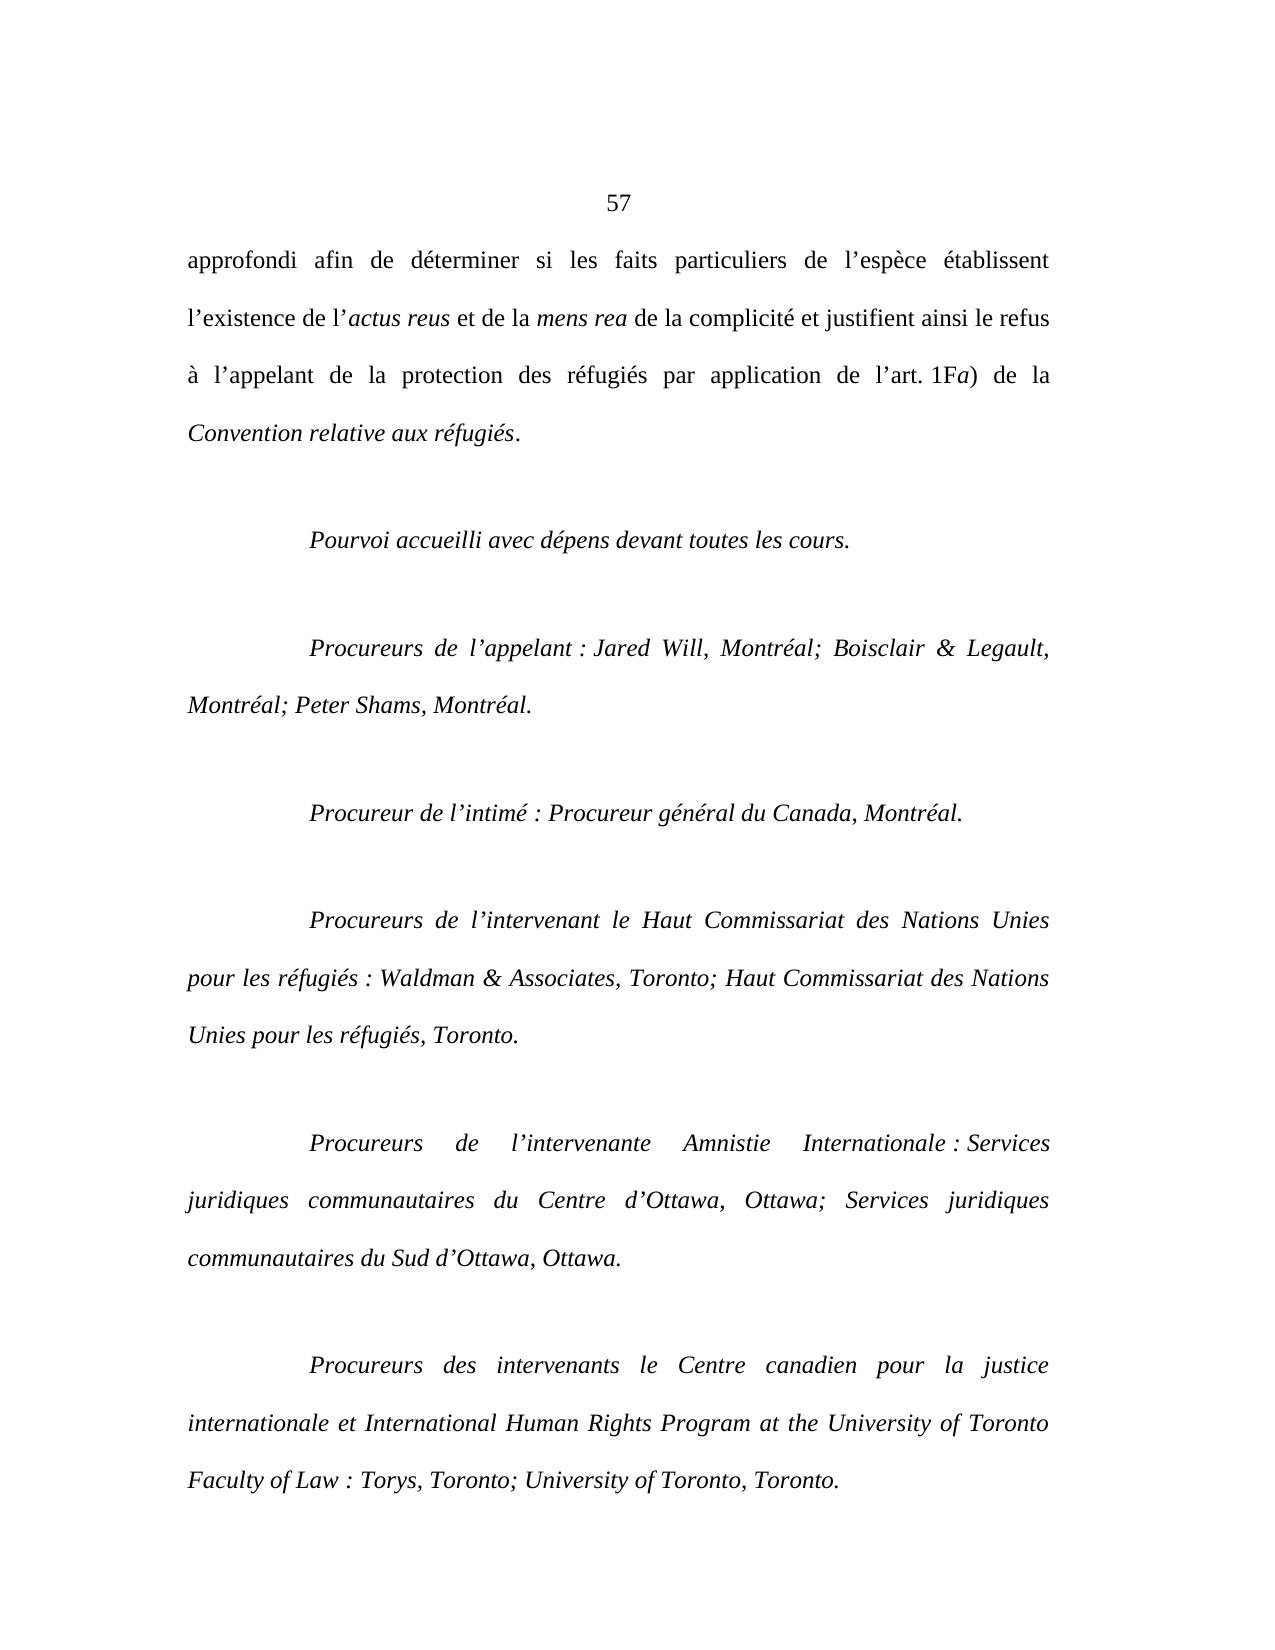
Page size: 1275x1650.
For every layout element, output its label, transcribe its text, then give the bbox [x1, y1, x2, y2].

text Pourvoi accueilli avec dépens devant toutes les cours. [187, 525, 1050, 554]
text Procureurs des intervenants le Centre canadien pour la justice internationale et International Human Rights Program at the University of Toronto Faculty of Law : Torys, Toronto; University of Toronto, Toronto. [187, 1350, 1050, 1494]
text Procureurs de l’appelant : Jared Will, Montréal; Boisclair & Legault, Montréal; Peter Shams, Montréal. [187, 633, 1050, 719]
text Procureurs de l’intervenante Amnistie Internationale : Services juridiques communautaires du Centre d’Ottawa, Ottawa; Services juridiques communautaires du Sud d’Ottawa, Ottawa. [187, 1128, 1050, 1271]
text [187, 245, 1050, 446]
text Procureurs de l’intervenant le Haut Commissariat des Nations Unies pour les réfugiés : Waldman & Associates, Toronto; Haut Commissariat des Nations Unies pour les réfugiés, Toronto. [187, 905, 1050, 1049]
text Procureur de l’intimé : Procureur général du Canada, Montréal. [187, 798, 1050, 826]
